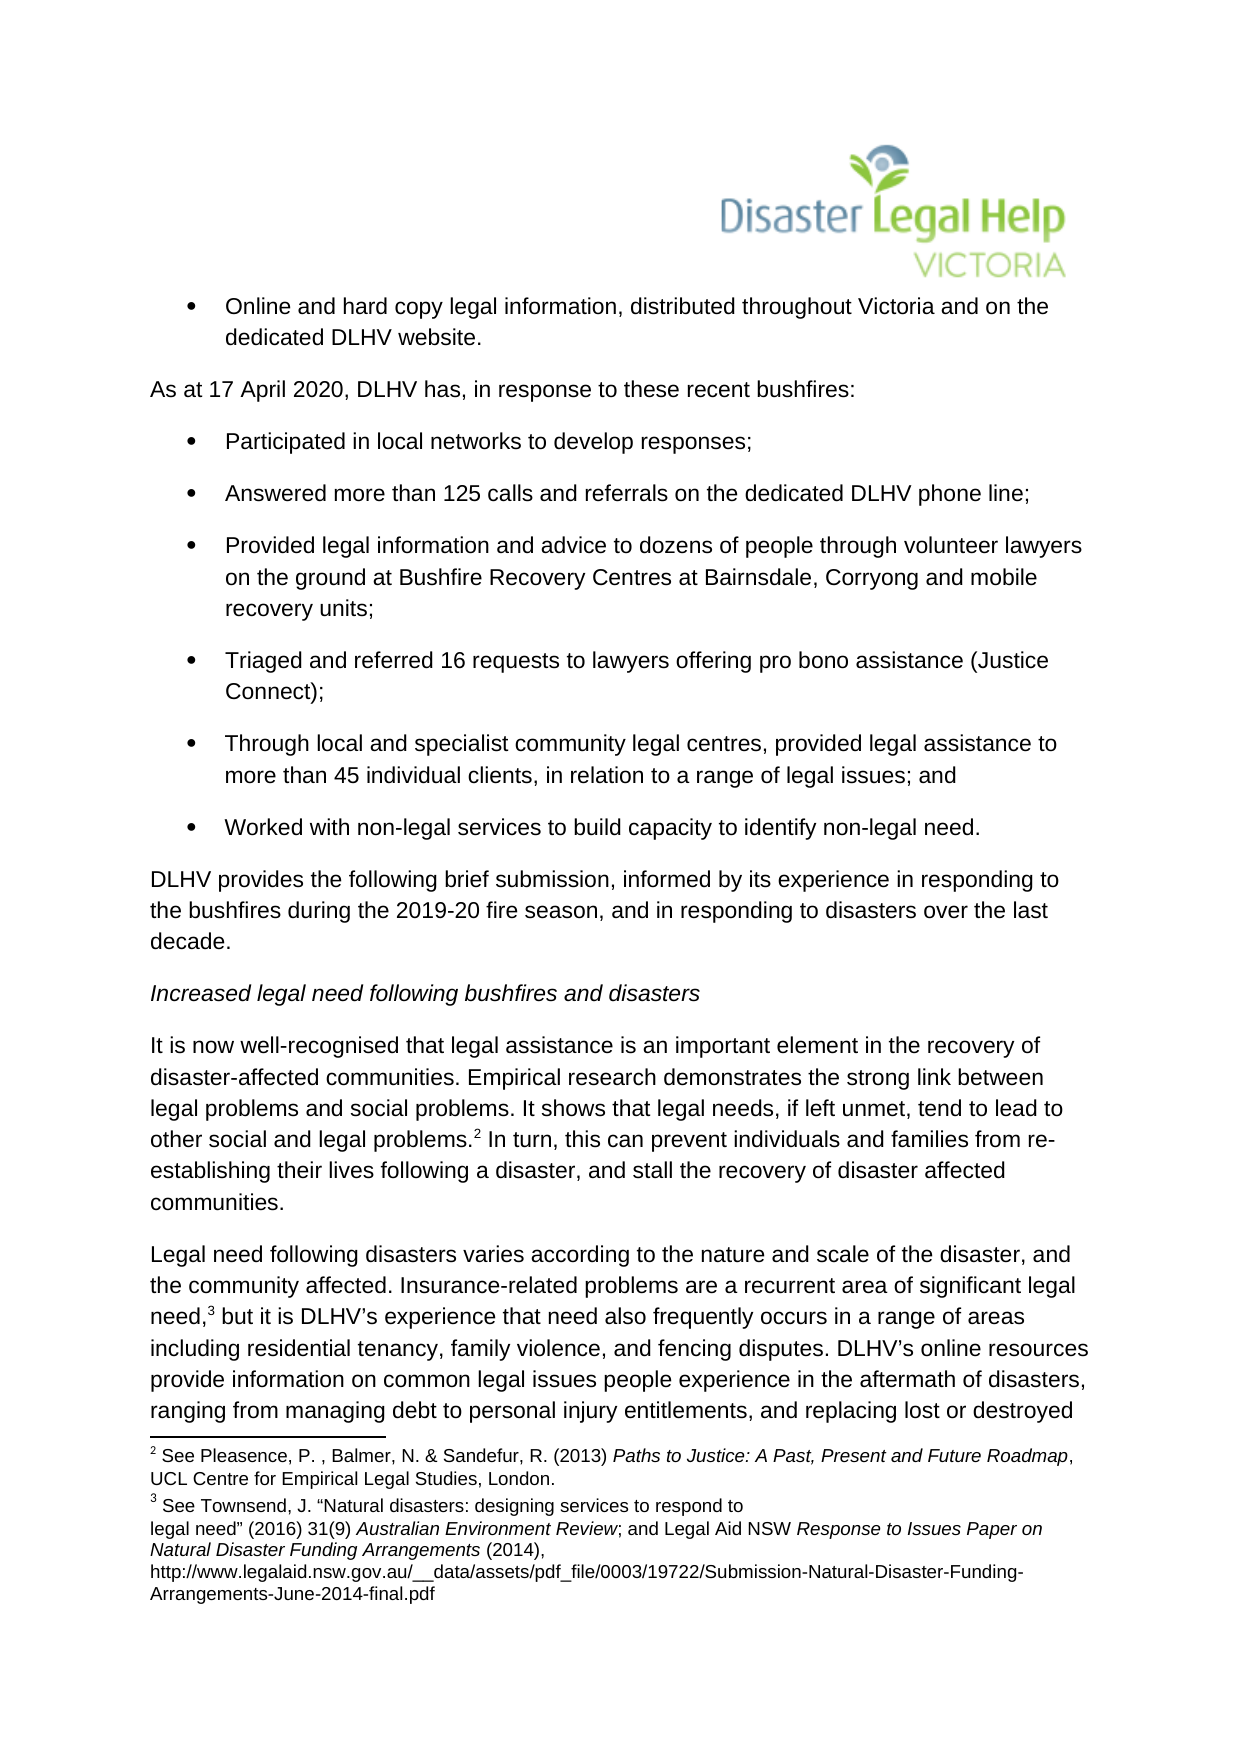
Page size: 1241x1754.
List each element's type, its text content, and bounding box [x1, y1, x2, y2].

list Participated in local networks to develop responses; [187, 425, 1090, 456]
text It is now well-recognised that legal assistance is an important element in the recovery of disaster-affected communities. Empirical research demonstrates the strong link between legal problems and social problems. It shows that legal needs, if left unmet, tend to lead to other social and legal problems. In turn, this can prevent individuals and families from re-establishing their lives following a disaster, and stall the recovery of disaster affected communities. [150, 1029, 1090, 1216]
list Triaged and referred 16 requests to lawyers offering pro bono assistance (Justice Connect); [187, 643, 1090, 706]
list Provided legal information and advice to dozens of people through volunteer lawyers on the ground at Bushfire Recovery Centres at Bairnsdale, Corryong and mobile recovery units; [187, 529, 1090, 623]
list Online and hard copy legal information, distributed throughout Victoria and on the dedicated DLHV website. [187, 289, 1090, 352]
text As at 17 April 2020, DLHV has, in response to these recent bushfires: [150, 373, 1090, 404]
picture [721, 73, 1091, 290]
list Worked with non-legal services to build capacity to identify non-legal need. [187, 810, 1090, 841]
text Increased legal need following bushfires and disasters [150, 977, 1090, 1008]
list Answered more than 125 calls and referrals on the dedicated DLHV phone line; [187, 477, 1090, 508]
list Through local and specialist community legal centres, provided legal assistance to more than 45 individual clients, in relation to a range of legal issues; and [187, 727, 1090, 789]
text DLHV provides the following brief submission, informed by its experience in responding to the bushfires during the 2019-20 fire season, and in responding to disasters over the last decade. [150, 862, 1090, 956]
